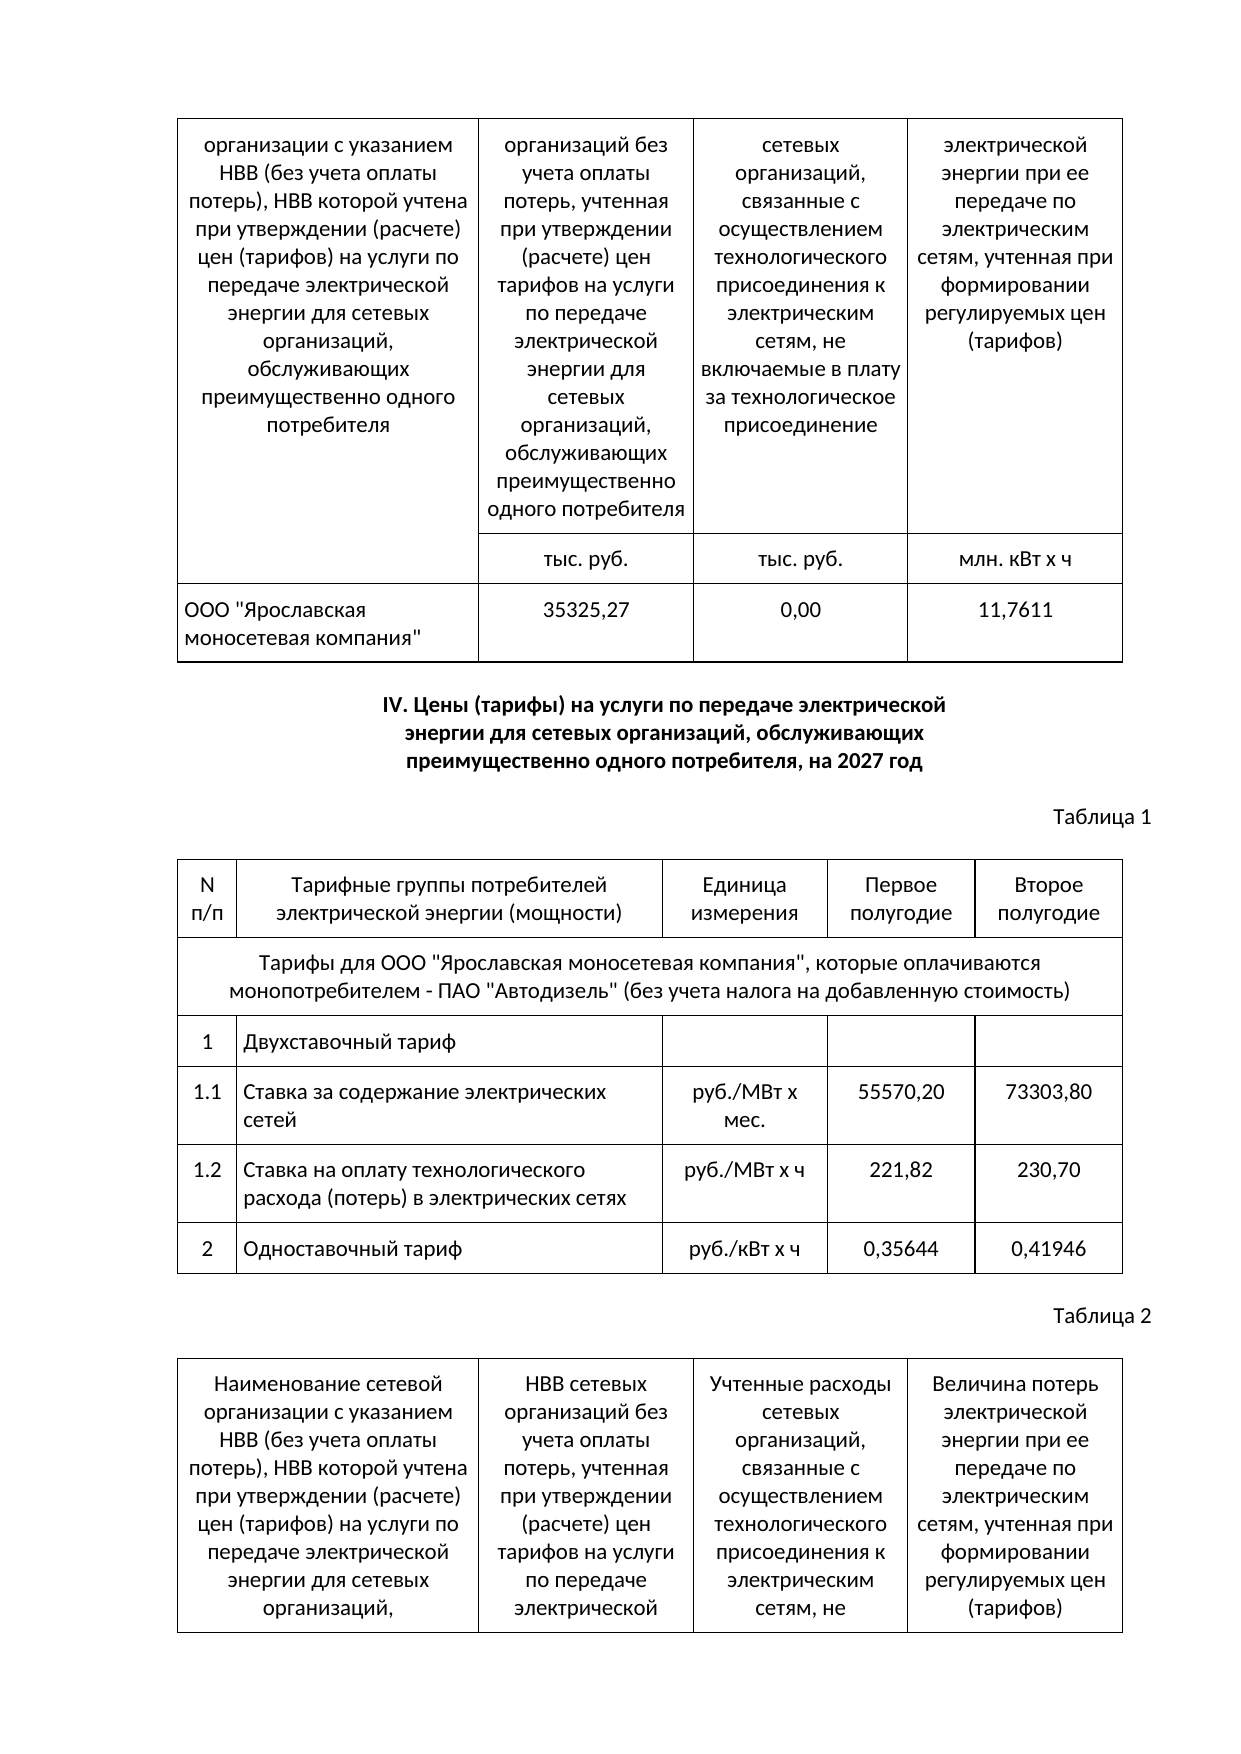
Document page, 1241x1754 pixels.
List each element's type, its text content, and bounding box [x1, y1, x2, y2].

table_cell 2 [178, 1223, 236, 1272]
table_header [908, 119, 1122, 533]
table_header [178, 119, 478, 583]
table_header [908, 1359, 1122, 1632]
table_cell 230,70 [976, 1145, 1122, 1222]
table_cell [663, 1016, 827, 1066]
text Таблица 1 [177, 802, 1152, 831]
table_cell руб./кВт x ч [663, 1223, 827, 1272]
title преимущественно одного потребителя, на 2027 год [177, 746, 1152, 774]
title энергии для сетевых организаций, обслуживающих [177, 718, 1152, 746]
table_cell 11,7611 [908, 584, 1122, 661]
table_cell [976, 1016, 1122, 1066]
table_cell тыс. руб. [479, 534, 693, 583]
table_cell Одноставочный тариф [237, 1223, 662, 1272]
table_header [479, 119, 693, 533]
table_cell Ставка на оплату технологического расхода (потерь) в электрических сетях [237, 1145, 662, 1222]
table_cell 0,00 [694, 584, 907, 661]
table_cell ООО "Ярославская моносетевая компания" [178, 584, 478, 661]
table_cell руб./МВт x мес. [663, 1067, 827, 1144]
table_header N п/п [178, 860, 236, 937]
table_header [694, 119, 907, 533]
table_header Первое полугодие [828, 860, 974, 937]
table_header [479, 1359, 693, 1632]
table_cell Ставка за содержание электрических сетей [237, 1067, 662, 1144]
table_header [694, 1359, 907, 1632]
table_cell 1.1 [178, 1067, 236, 1144]
table_cell 55570,20 [828, 1067, 974, 1144]
table_cell 221,82 [828, 1145, 974, 1222]
table_cell 1.2 [178, 1145, 236, 1222]
table_cell 0,41946 [976, 1223, 1122, 1272]
table_cell тыс. руб. [694, 534, 907, 583]
table_cell 1 [178, 1016, 236, 1066]
table_cell Двухставочный тариф [237, 1016, 662, 1066]
table_cell 0,35644 [828, 1223, 974, 1272]
table_header Второе полугодие [976, 860, 1122, 937]
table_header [178, 1359, 478, 1632]
table_cell Тарифы для ООО "Ярославская моносетевая компания", которые оплачиваются монопотребителем - ПАО "Автодизель" (без учета налога на добавленную стоимость) [178, 938, 1122, 1015]
table_header Единица измерения [663, 860, 827, 937]
table_cell 73303,80 [976, 1067, 1122, 1144]
title IV. Цены (тарифы) на услуги по передаче электрической [177, 690, 1152, 718]
table_cell 35325,27 [479, 584, 693, 661]
table_cell руб./МВт x ч [663, 1145, 827, 1222]
table_cell млн. кВт x ч [908, 534, 1122, 583]
table_header Тарифные группы потребителей электрической энергии (мощности) [237, 860, 662, 937]
text Таблица 2 [177, 1302, 1152, 1329]
table_cell [828, 1016, 974, 1066]
